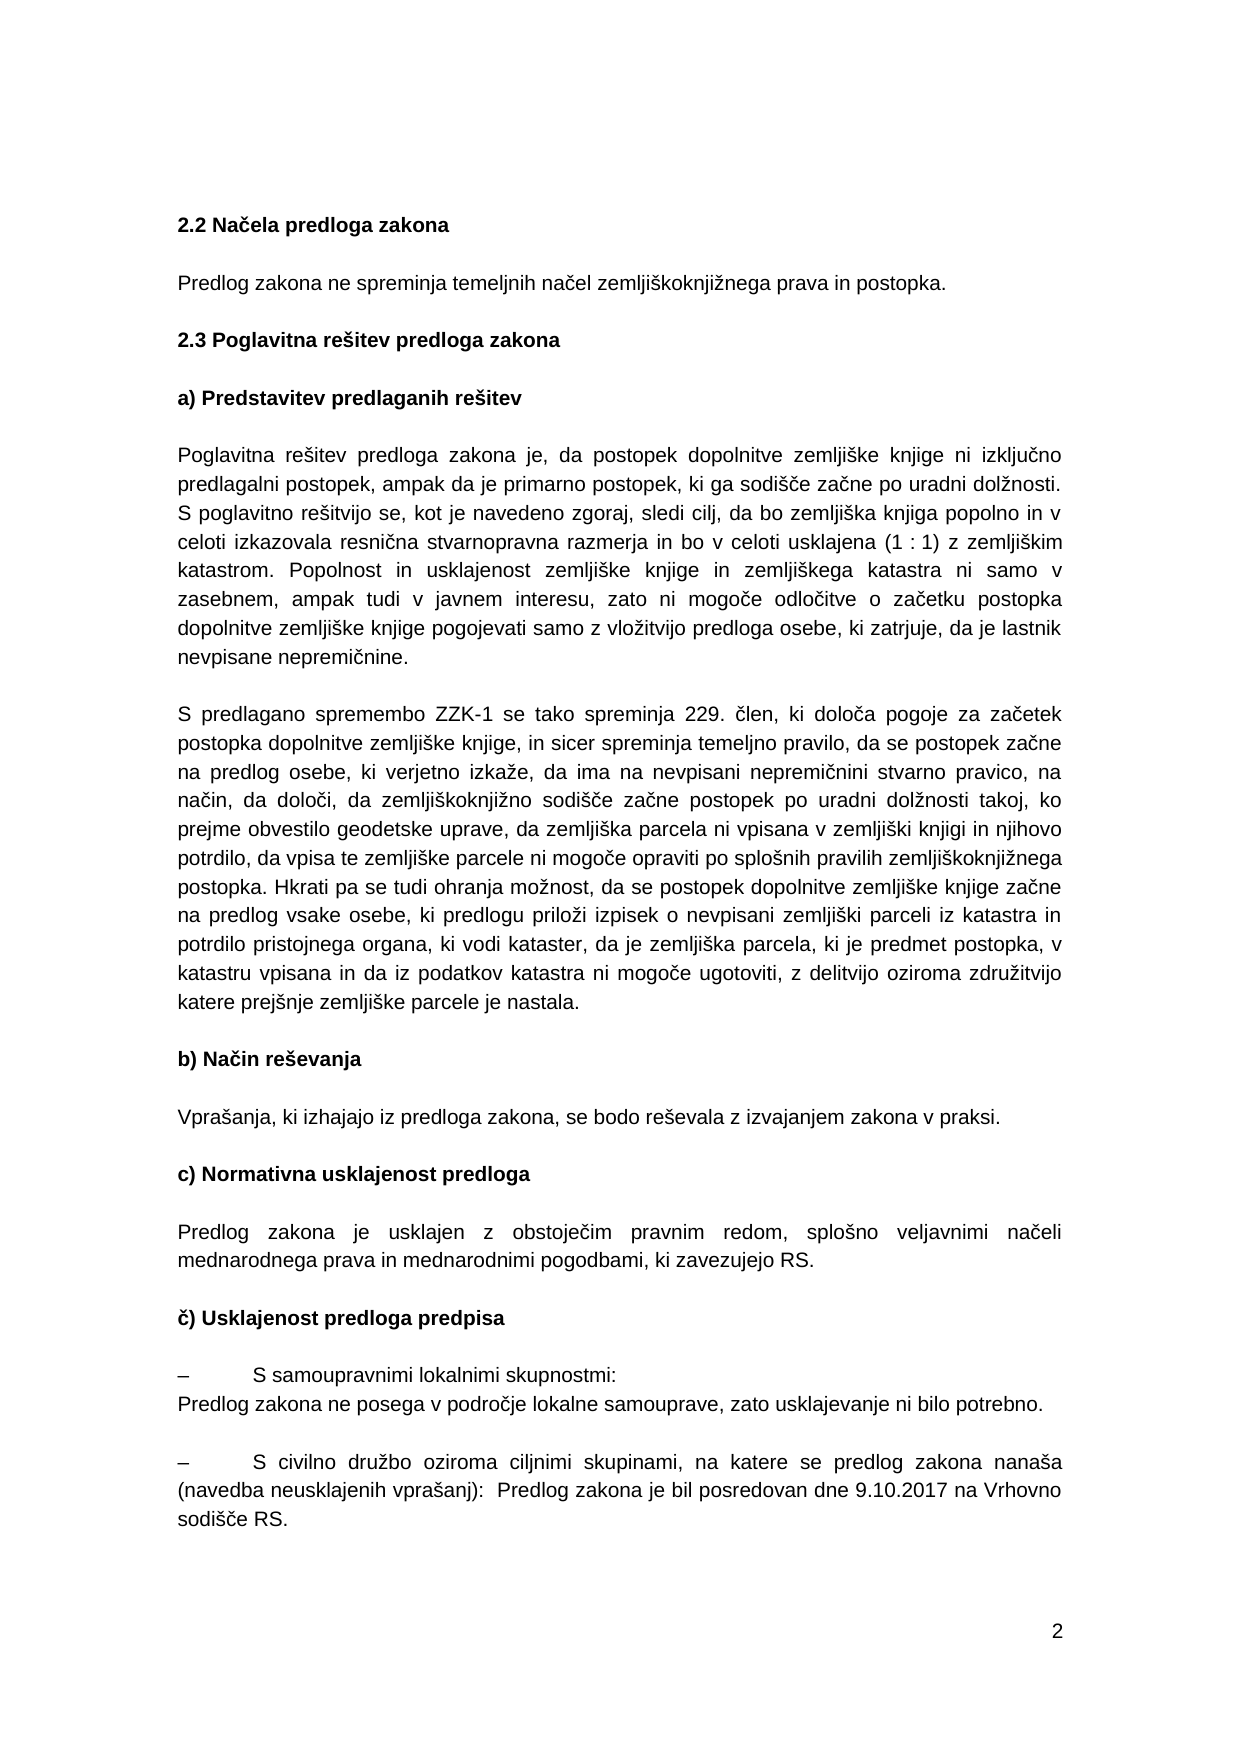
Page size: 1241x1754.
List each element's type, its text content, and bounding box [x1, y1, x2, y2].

text Predlog zakona ne spreminja temeljnih načel zemljiškoknjižnega prava in postopka. [177, 271, 1063, 295]
text – S samoupravnimi lokalnimi skupnostmi: [177, 1363, 1063, 1387]
text č) Usklajenost predloga predpisa [177, 1306, 1063, 1330]
text 2.3 Poglavitna rešitev predloga zakona [177, 328, 1063, 352]
text c) Normativna usklajenost predloga [177, 1162, 1063, 1186]
text Poglavitna rešitev predloga zakona je, da postopek dopolnitve zemljiške knjige ni izključno predlagalni postopek, ampak da je primarno postopek, ki ga sodišče začne po uradni dolžnosti. S poglavitno rešitvijo se, kot je navedeno zgoraj, sledi cilj, da bo zemljiška knjiga popolno in v celoti izkazovala resnična stvarnopravna razmerja in bo v celoti usklajena (1 : 1) z zemljiškim katastrom. Popolnost in usklajenost zemljiške knjige in zemljiškega katastra ni samo v zasebnem, ampak tudi v javnem interesu, zato ni mogoče odločitve o začetku postopka dopolnitve zemljiške knjige pogojevati samo z vložitvijo predloga osebe, ki zatrjuje, da je lastnik nevpisane nepremičnine. [177, 443, 1063, 668]
text Predlog zakona je usklajen z obstoječim pravnim redom, splošno veljavnimi načeli mednarodnega prava in mednarodnimi pogodbami, ki zavezujejo RS. [177, 1219, 1063, 1272]
text S predlagano spremembo ZZK-1 se tako spreminja 229. člen, ki določa pogoje za začetek postopka dopolnitve zemljiške knjige, in sicer spreminja temeljno pravilo, da se postopek začne na predlog osebe, ki verjetno izkaže, da ima na nevpisani nepremičnini stvarno pravico, na način, da določi, da zemljiškoknjižno sodišče začne postopek po uradni dolžnosti takoj, ko prejme obvestilo geodetske uprave, da zemljiška parcela ni vpisana v zemljiški knjigi in njihovo potrdilo, da vpisa te zemljiške parcele ni mogoče opraviti po splošnih pravilih zemljiškoknjižnega postopka. Hkrati pa se tudi ohranja možnost, da se postopek dopolnitve zemljiške knjige začne na predlog vsake osebe, ki predlogu priloži izpisek o nevpisani zemljiški parceli iz katastra in potrdilo pristojnega organa, ki vodi kataster, da je zemljiška parcela, ki je predmet postopka, v katastru vpisana in da iz podatkov katastra ni mogoče ugotoviti, z delitvijo oziroma združitvijo katere prejšnje zemljiške parcele je nastala. [177, 702, 1063, 1013]
text 2.2 Načela predloga zakona [177, 213, 1063, 237]
text – S civilno družbo oziroma ciljnimi skupinami, na katere se predlog zakona nanaša (navedba neusklajenih vprašanj): Predlog zakona je bil posredovan dne 9.10.2017 na Vrhovno sodišče RS. [177, 1449, 1063, 1531]
text Vprašanja, ki izhajajo iz predloga zakona, se bodo reševala z izvajanjem zakona v praksi. [177, 1104, 1063, 1128]
text b) Način reševanja [177, 1047, 1063, 1071]
text a) Predstavitev predlaganih rešitev [177, 386, 1063, 410]
text Predlog zakona ne posega v področje lokalne samouprave, zato usklajevanje ni bilo potrebno. [177, 1392, 1063, 1416]
